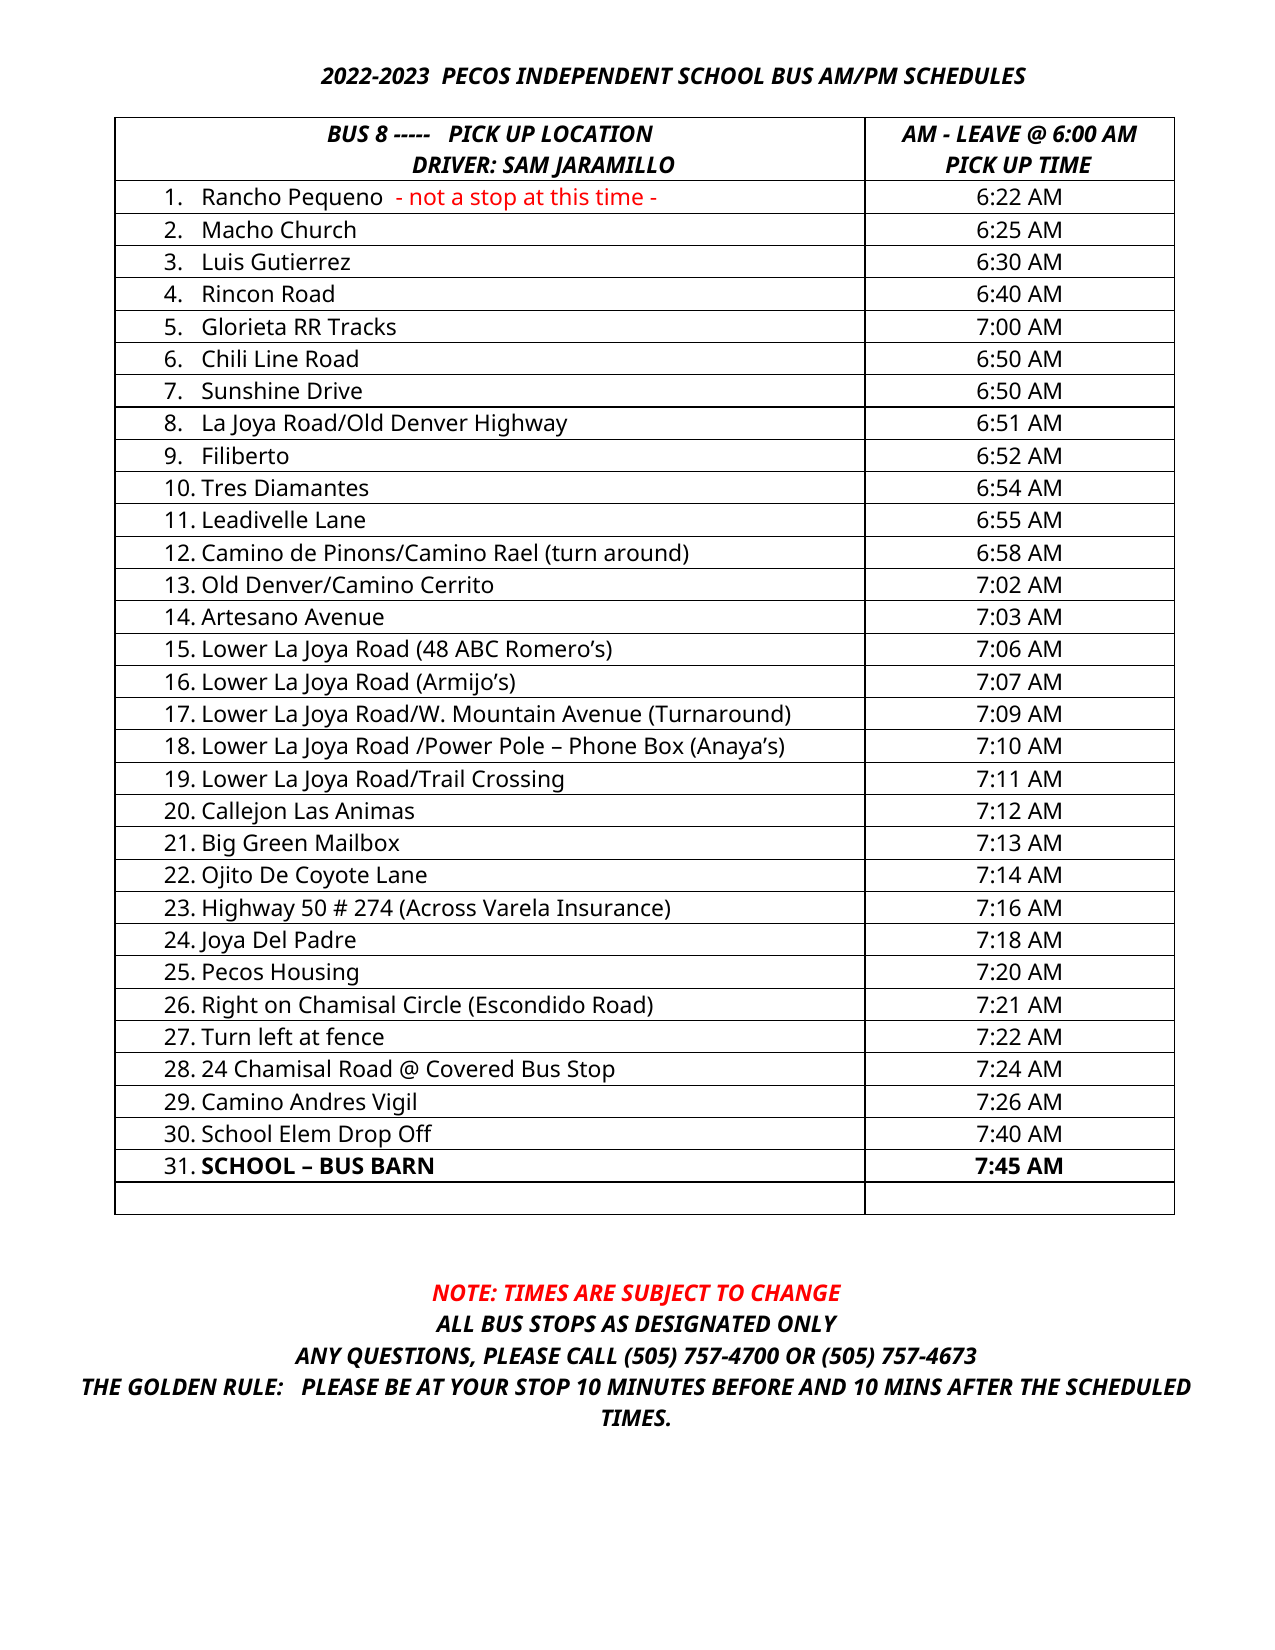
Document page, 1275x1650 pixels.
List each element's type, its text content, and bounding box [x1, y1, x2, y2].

table_cell 6:51 AM [866, 408, 1174, 439]
table_cell 6:50 AM [866, 343, 1174, 374]
table_cell 7:06 AM [866, 634, 1174, 665]
table_cell [116, 1183, 864, 1214]
text THE GOLDEN RULE: PLEASE BE AT YOUR STOP 10 MINUTES BEFORE AND 10 MINS AFTER THE SCHEDULED TIMES. [75, 1371, 1200, 1433]
table_cell Pecos Housing [116, 956, 864, 988]
table_cell Artesano Avenue [116, 601, 864, 632]
table_cell 6:22 AM [866, 181, 1174, 213]
table_cell 7:02 AM [866, 569, 1174, 600]
text ALL BUS STOPS AS DESIGNATED ONLY [75, 1308, 1200, 1340]
table_cell Big Green Mailbox [116, 827, 864, 858]
table_cell Old Denver/Camino Cerrito [116, 569, 864, 600]
table_cell Macho Church [116, 214, 864, 245]
table_cell 6:54 AM [866, 472, 1174, 503]
table_cell Lower La Joya Road (Armijo’s) [116, 666, 864, 697]
table_cell School Elem Drop Off [116, 1118, 864, 1149]
table_cell 7:14 AM [866, 860, 1174, 891]
table_cell Filiberto [116, 440, 864, 471]
table_cell Tres Diamantes [116, 472, 864, 503]
table_cell 6:40 AM [866, 278, 1174, 309]
table_cell La Joya Road/Old Denver Highway [116, 408, 864, 439]
table_cell Leadivelle Lane [116, 504, 864, 536]
table_cell 7:26 AM [866, 1086, 1174, 1117]
table_header BUS 8 ----- PICK UP LOCATION DRIVER: SAM JARAMILLO [116, 118, 864, 180]
table_cell 7:12 AM [866, 795, 1174, 826]
table_cell 6:25 AM [866, 214, 1174, 245]
text ANY QUESTIONS, PLEASE CALL (505) 757-4700 OR (505) 757-4673 [75, 1340, 1200, 1371]
table_cell Lower La Joya Road /Power Pole – Phone Box (Anaya’s) [116, 730, 864, 762]
table_cell Right on Chamisal Circle (Escondido Road) [116, 989, 864, 1020]
table_cell Camino Andres Vigil [116, 1086, 864, 1117]
table_cell Lower La Joya Road (48 ABC Romero’s) [116, 634, 864, 665]
table_cell 6:58 AM [866, 537, 1174, 568]
table_cell 7:45 AM [866, 1150, 1174, 1181]
table_cell 7:00 AM [866, 311, 1174, 342]
table_cell Callejon Las Animas [116, 795, 864, 826]
table_cell Camino de Pinons/Camino Rael (turn around) [116, 537, 864, 568]
table_cell Sunshine Drive [116, 375, 864, 406]
table_cell Highway 50 # 274 (Across Varela Insurance) [116, 892, 864, 923]
table_cell 7:40 AM [866, 1118, 1174, 1149]
table_cell 24 Chamisal Road @ Covered Bus Stop [116, 1053, 864, 1084]
table_cell 7:16 AM [866, 892, 1174, 923]
table_cell Lower La Joya Road/Trail Crossing [116, 763, 864, 794]
table_cell [866, 1183, 1174, 1214]
table_cell Lower La Joya Road/W. Mountain Avenue (Turnaround) [116, 698, 864, 729]
table_cell 7:09 AM [866, 698, 1174, 729]
table_cell Chili Line Road [116, 343, 864, 374]
table_cell Luis Gutierrez [116, 246, 864, 277]
table_cell 7:21 AM [866, 989, 1174, 1020]
table_cell 7:13 AM [866, 827, 1174, 858]
table_cell Turn left at fence [116, 1021, 864, 1052]
table_cell 6:52 AM [866, 440, 1174, 471]
text 2022-2023 PECOS INDEPENDENT SCHOOL BUS AM/PM SCHEDULES [75, 60, 1200, 91]
table_cell Ojito De Coyote Lane [116, 860, 864, 891]
table_cell 7:18 AM [866, 924, 1174, 955]
table_cell 7:10 AM [866, 730, 1174, 762]
table_cell 7:11 AM [866, 763, 1174, 794]
table_cell 7:07 AM [866, 666, 1174, 697]
table_cell Joya Del Padre [116, 924, 864, 955]
table_cell 6:30 AM [866, 246, 1174, 277]
table_cell SCHOOL – BUS BARN [116, 1150, 864, 1181]
table_cell 6:50 AM [866, 375, 1174, 406]
table_cell 6:55 AM [866, 504, 1174, 536]
table_cell Rancho Pequeno - not a stop at this time - [116, 181, 864, 213]
table_cell 7:24 AM [866, 1053, 1174, 1084]
table_cell 7:22 AM [866, 1021, 1174, 1052]
table_cell 7:20 AM [866, 956, 1174, 988]
table_cell Rincon Road [116, 278, 864, 309]
table_header AM - LEAVE @ 6:00 AM PICK UP TIME [866, 118, 1174, 180]
table_cell Glorieta RR Tracks [116, 311, 864, 342]
text NOTE: TIMES ARE SUBJECT TO CHANGE [75, 1277, 1200, 1308]
table_cell 7:03 AM [866, 601, 1174, 632]
